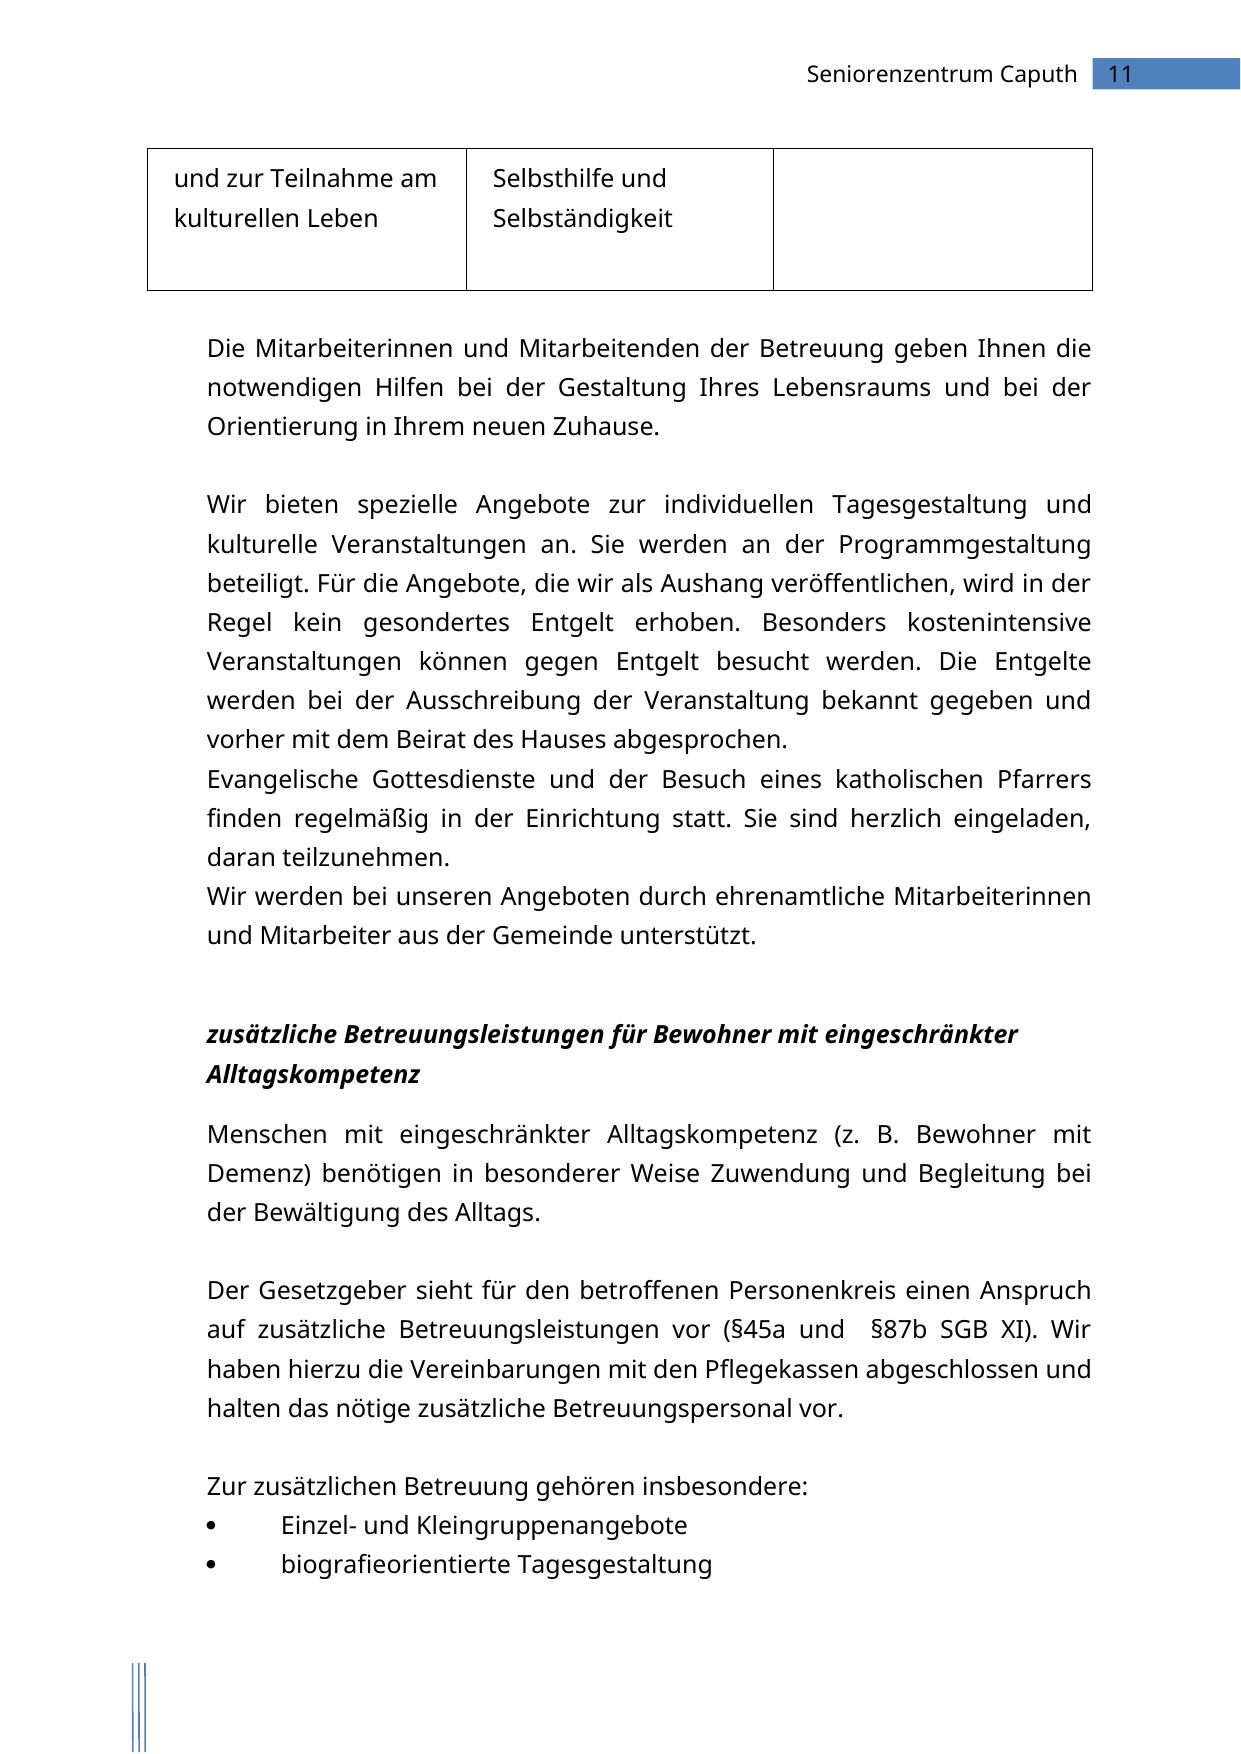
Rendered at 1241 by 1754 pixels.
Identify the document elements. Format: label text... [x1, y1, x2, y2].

text zusätzliche Betreuungsleistungen für Bewohner mit eingeschränkter Alltagskompetenz [207, 1017, 1093, 1090]
text Die Mitarbeiterinnen und Mitarbeitenden der Betreuung geben Ihnen die notwendigen Hilfen bei der Gestaltung Ihres Lebensraums und bei der Orientierung in Ihrem neuen Zuhause. [207, 331, 1093, 443]
list biografieorientierte Tagesgestaltung [207, 1547, 1093, 1581]
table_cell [774, 149, 1092, 290]
text Menschen mit eingeschränkter Alltagskompetenz (z. B. Bewohner mit Demenz) benötigen in besonderer Weise Zuwendung und Begleitung bei der Bewältigung des Alltags. [207, 1116, 1093, 1229]
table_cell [467, 149, 773, 290]
text Wir bieten spezielle Angebote zur individuellen Tagesgestaltung und kulturelle Veranstaltungen an. Sie werden an der Programmgestaltung beteiligt. Für die Angebote, die wir als Aushang veröffentlichen, wird in der Regel kein gesondertes Entgelt erhoben. Besonders kostenintensive Veranstaltungen können gegen Entgelt besucht werden. Die Entgelte werden bei der Ausschreibung der Veranstaltung bekannt gegeben und vorher mit dem Beirat des Hauses abgesprochen. [207, 487, 1093, 756]
text Zur zusätzlichen Betreuung gehören insbesondere: [207, 1469, 1093, 1503]
text Evangelische Gottesdienste und der Besuch eines katholischen Pfarrers finden regelmäßig in der Einrichtung statt. Sie sind herzlich eingeladen, daran teilzunehmen. [207, 761, 1093, 874]
text Wir werden bei unseren Angeboten durch ehrenamtliche Mitarbeiterinnen und Mitarbeiter aus der Gemeinde unterstützt. [207, 879, 1093, 952]
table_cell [148, 149, 466, 290]
text Der Gesetzgeber sieht für den betroffenen Personenkreis einen Anspruch auf zusätzliche Betreuungsleistungen vor (§45a und §87b SGB XI). Wir haben hierzu die Vereinbarungen mit den Pflegekassen abgeschlossen und halten das nötige zusätzliche Betreuungspersonal vor. [207, 1234, 1093, 1424]
list Einzel- und Kleingruppenangebote [207, 1508, 1093, 1542]
